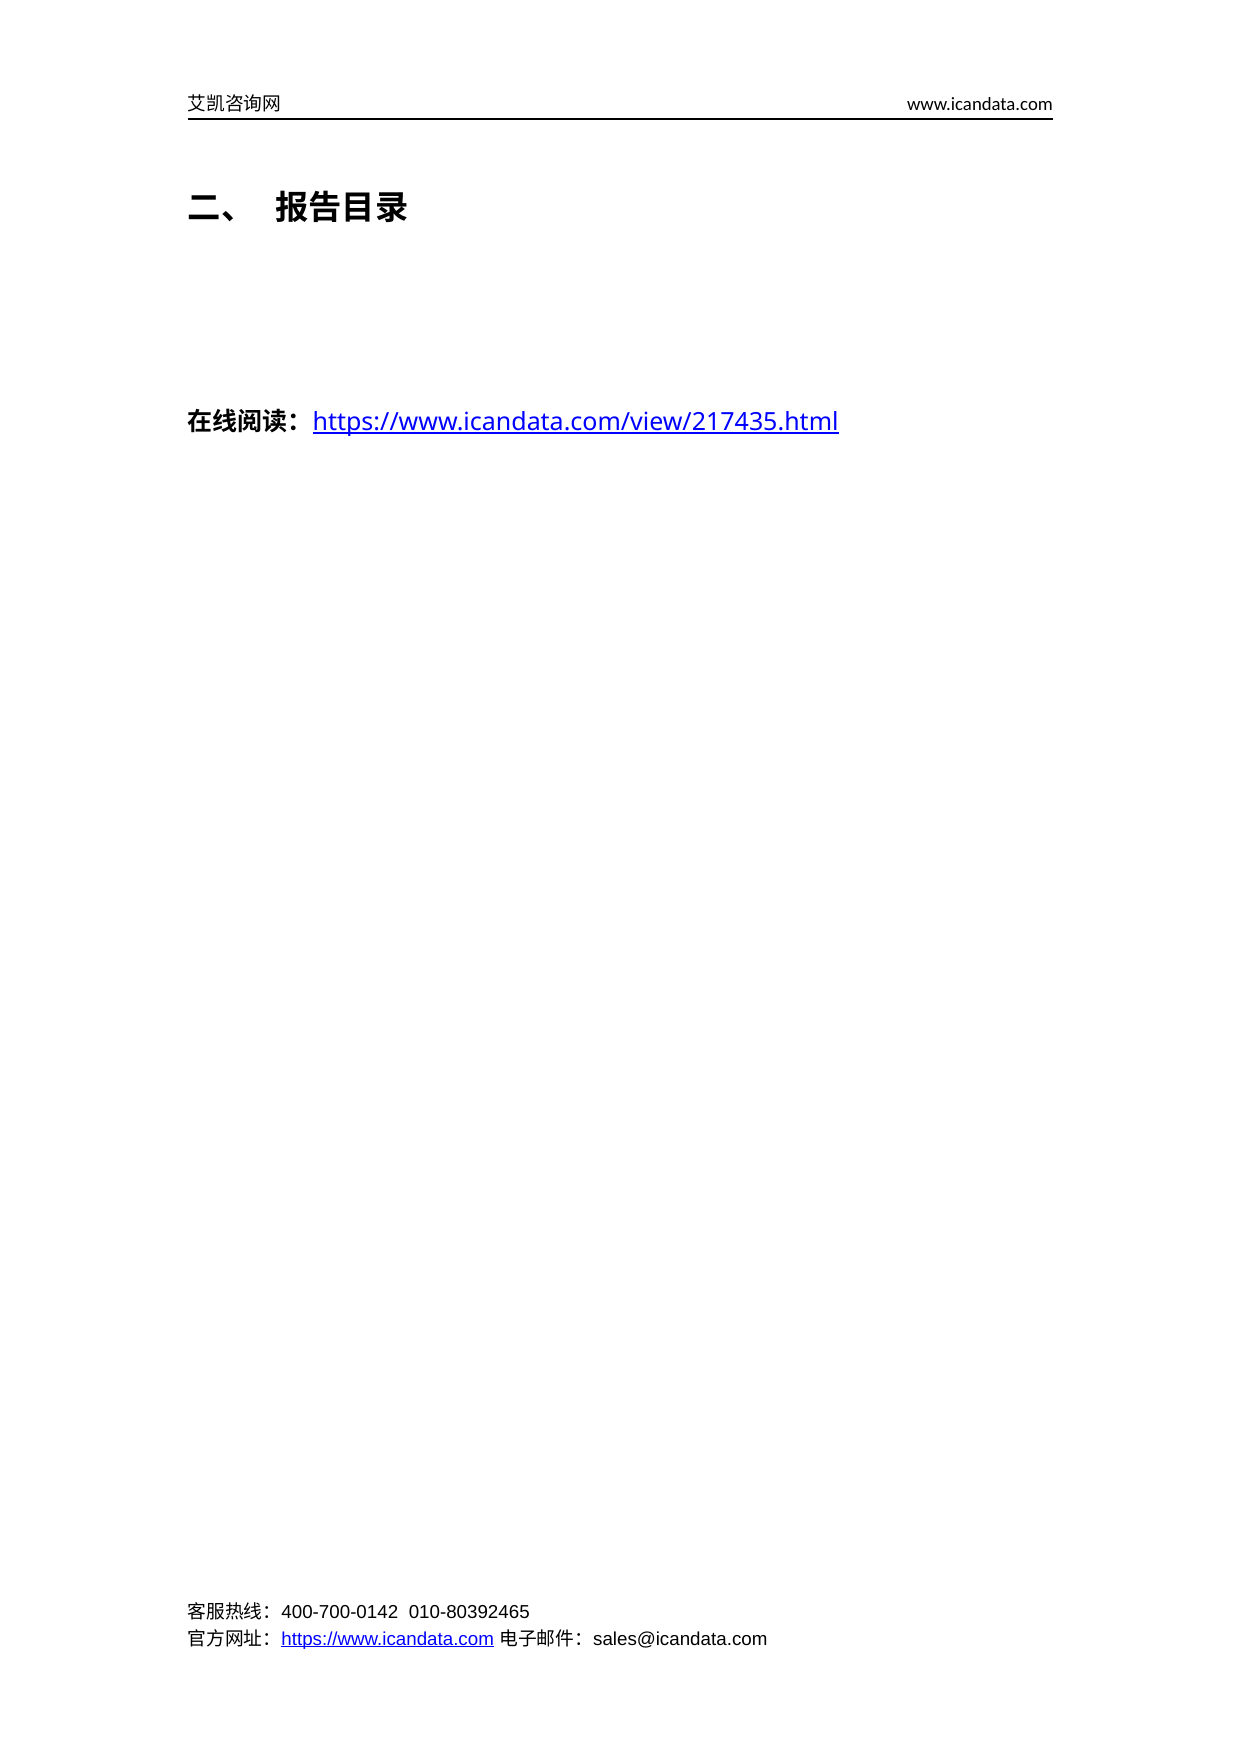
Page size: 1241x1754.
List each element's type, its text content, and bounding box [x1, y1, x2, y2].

subtitle 报告目录 [187, 172, 1053, 237]
text 在线阅读：https://www.icandata.com/view/217435.html [187, 387, 1053, 452]
